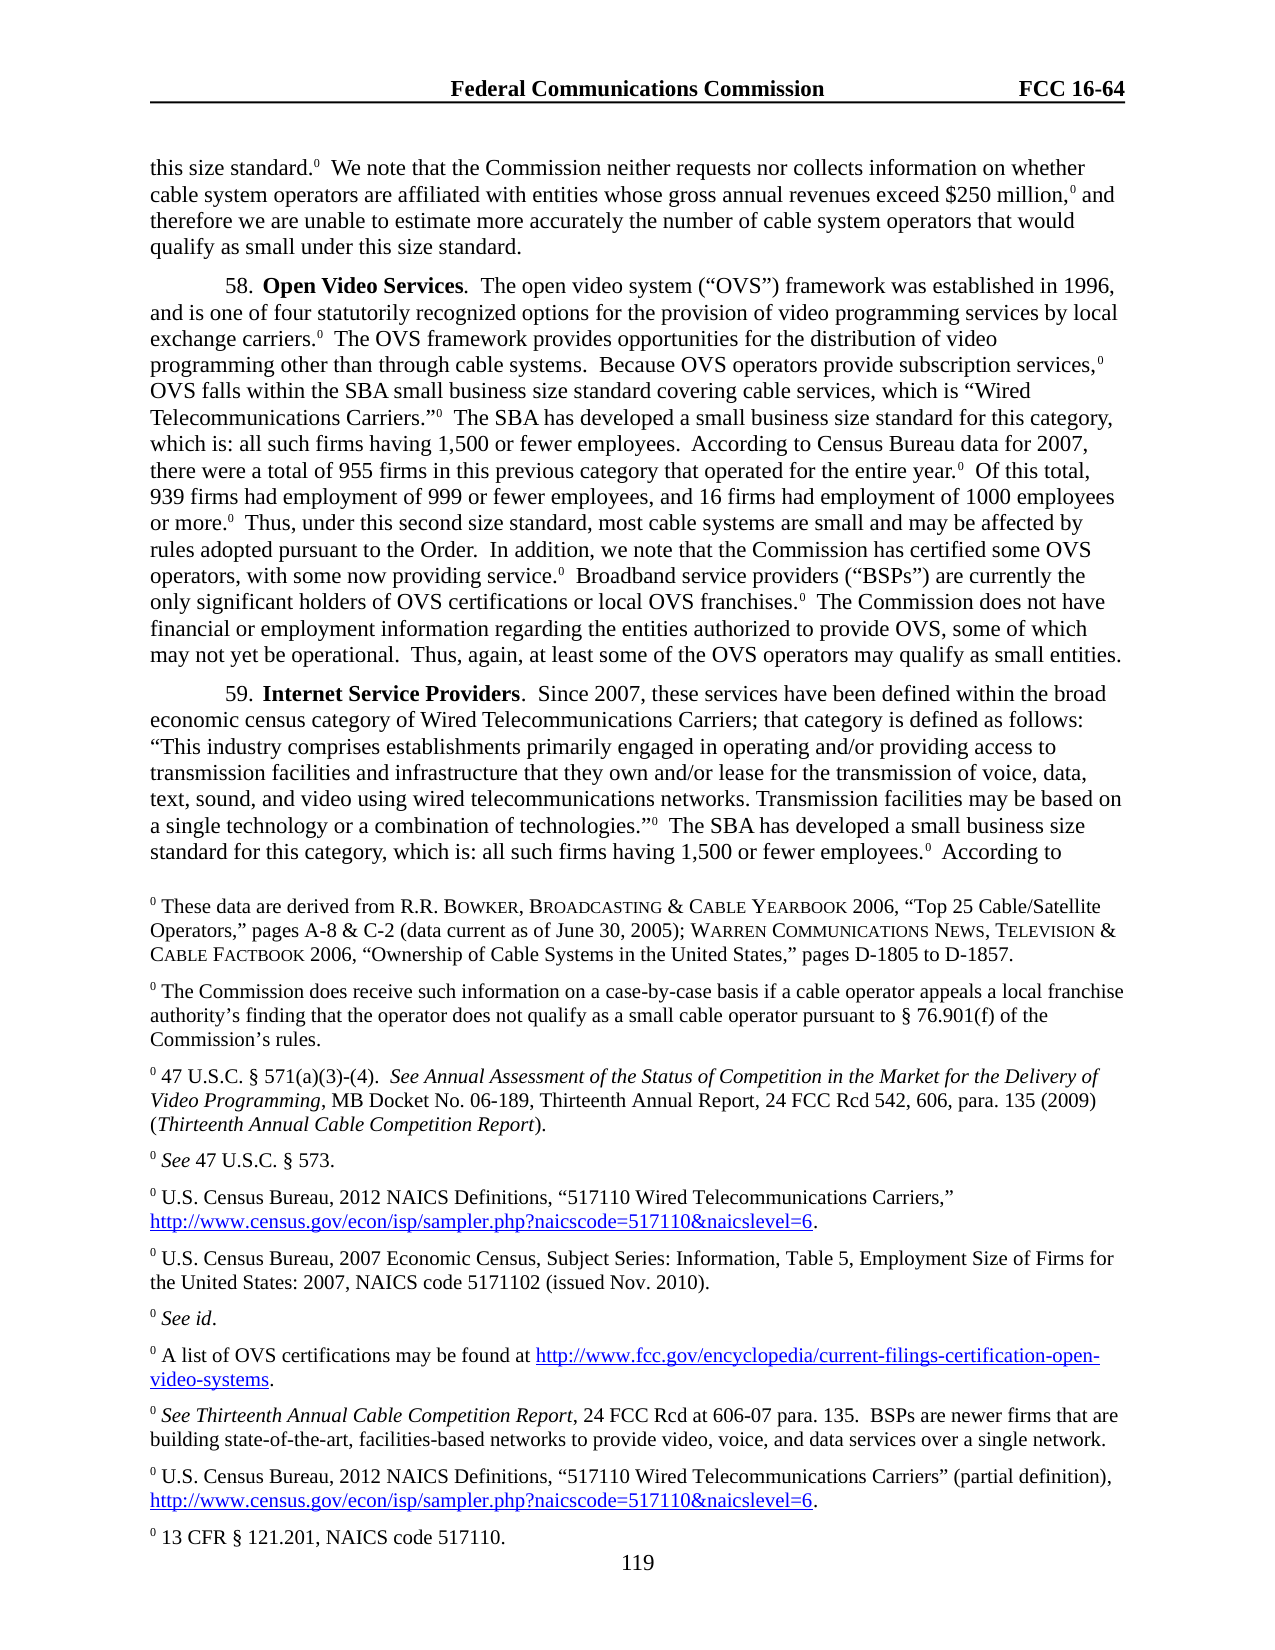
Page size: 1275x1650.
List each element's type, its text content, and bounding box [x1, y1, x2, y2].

list Internet Service Providers. Since 2007, these services have been defined within the broad economic census category of Wired Telecommunications Carriers; that category is defined as follows: “This industry comprises establishments primarily engaged in operating and/or providing access to transmission facilities and infrastructure that they own and/or lease for the transmission of voice, data, text, sound, and video using wired telecommunications networks. Transmission facilities may be based on a single technology or a combination of technologies.” The SBA has developed a small business size standard for this category, which is: all such firms having 1,500 or fewer employees. According to Census Bureau data for 2007, there were 3,188 firms in this category, total, that operated for the entire year. Of this total, 3144 firms had employment of 999 or fewer employees, and 44 firms had employment of 1000 employees or more. Thus, under this size standard, the majority of firms can be considered small. In addition, according to Census Bureau data for 2007, there were a total of 396 firms in the category Internet Service Providers (broadband) that operated for the entire year. Of this total, 394 firms had employment of 999 or fewer employees, and two firms had employment of 1000 employees or more. Consequently, we estimate that the majority of these firms are small entities that may be affected by rules adopted pursuant to the Order. [150, 680, 1125, 864]
list Cable System Operators. The Act also contains a size standard for small cable system operators, which is “a cable operator that, directly or through an affiliate, serves in the aggregate fewer than 1 percent of all subscribers in the United States and is not affiliated with any entity or entities whose gross annual revenues in the aggregate exceed $250,000,000.” The Commission has determined that an operator serving fewer than 677,000 subscribers shall be deemed a small operator, if its annual revenues, when combined with the total annual revenues of all its affiliates, do not exceed $250 million in the aggregate. Industry data indicate that, of 1,076 cable operators nationwide, all but 10 are small under this size standard. We note that the Commission neither requests nor collects information on whether cable system operators are affiliated with entities whose gross annual revenues exceed $250 million, and therefore we are unable to estimate more accurately the number of cable system operators that would qualify as small under this size standard. [150, 154, 1125, 260]
list Open Video Services. The open video system (“OVS”) framework was established in 1996, and is one of four statutorily recognized options for the provision of video programming services by local exchange carriers. The OVS framework provides opportunities for the distribution of video programming other than through cable systems. Because OVS operators provide subscription services, OVS falls within the SBA small business size standard covering cable services, which is “Wired Telecommunications Carriers.” The SBA has developed a small business size standard for this category, which is: all such firms having 1,500 or fewer employees. According to Census Bureau data for 2007, there were a total of 955 firms in this previous category that operated for the entire year. Of this total, 939 firms had employment of 999 or fewer employees, and 16 firms had employment of 1000 employees or more. Thus, under this second size standard, most cable systems are small and may be affected by rules adopted pursuant to the Order. In addition, we note that the Commission has certified some OVS operators, with some now providing service. Broadband service providers (“BSPs”) are currently the only significant holders of OVS certifications or local OVS franchises. The Commission does not have financial or employment information regarding the entities authorized to provide OVS, some of which may not yet be operational. Thus, again, at least some of the OVS operators may qualify as small entities. [150, 272, 1125, 667]
